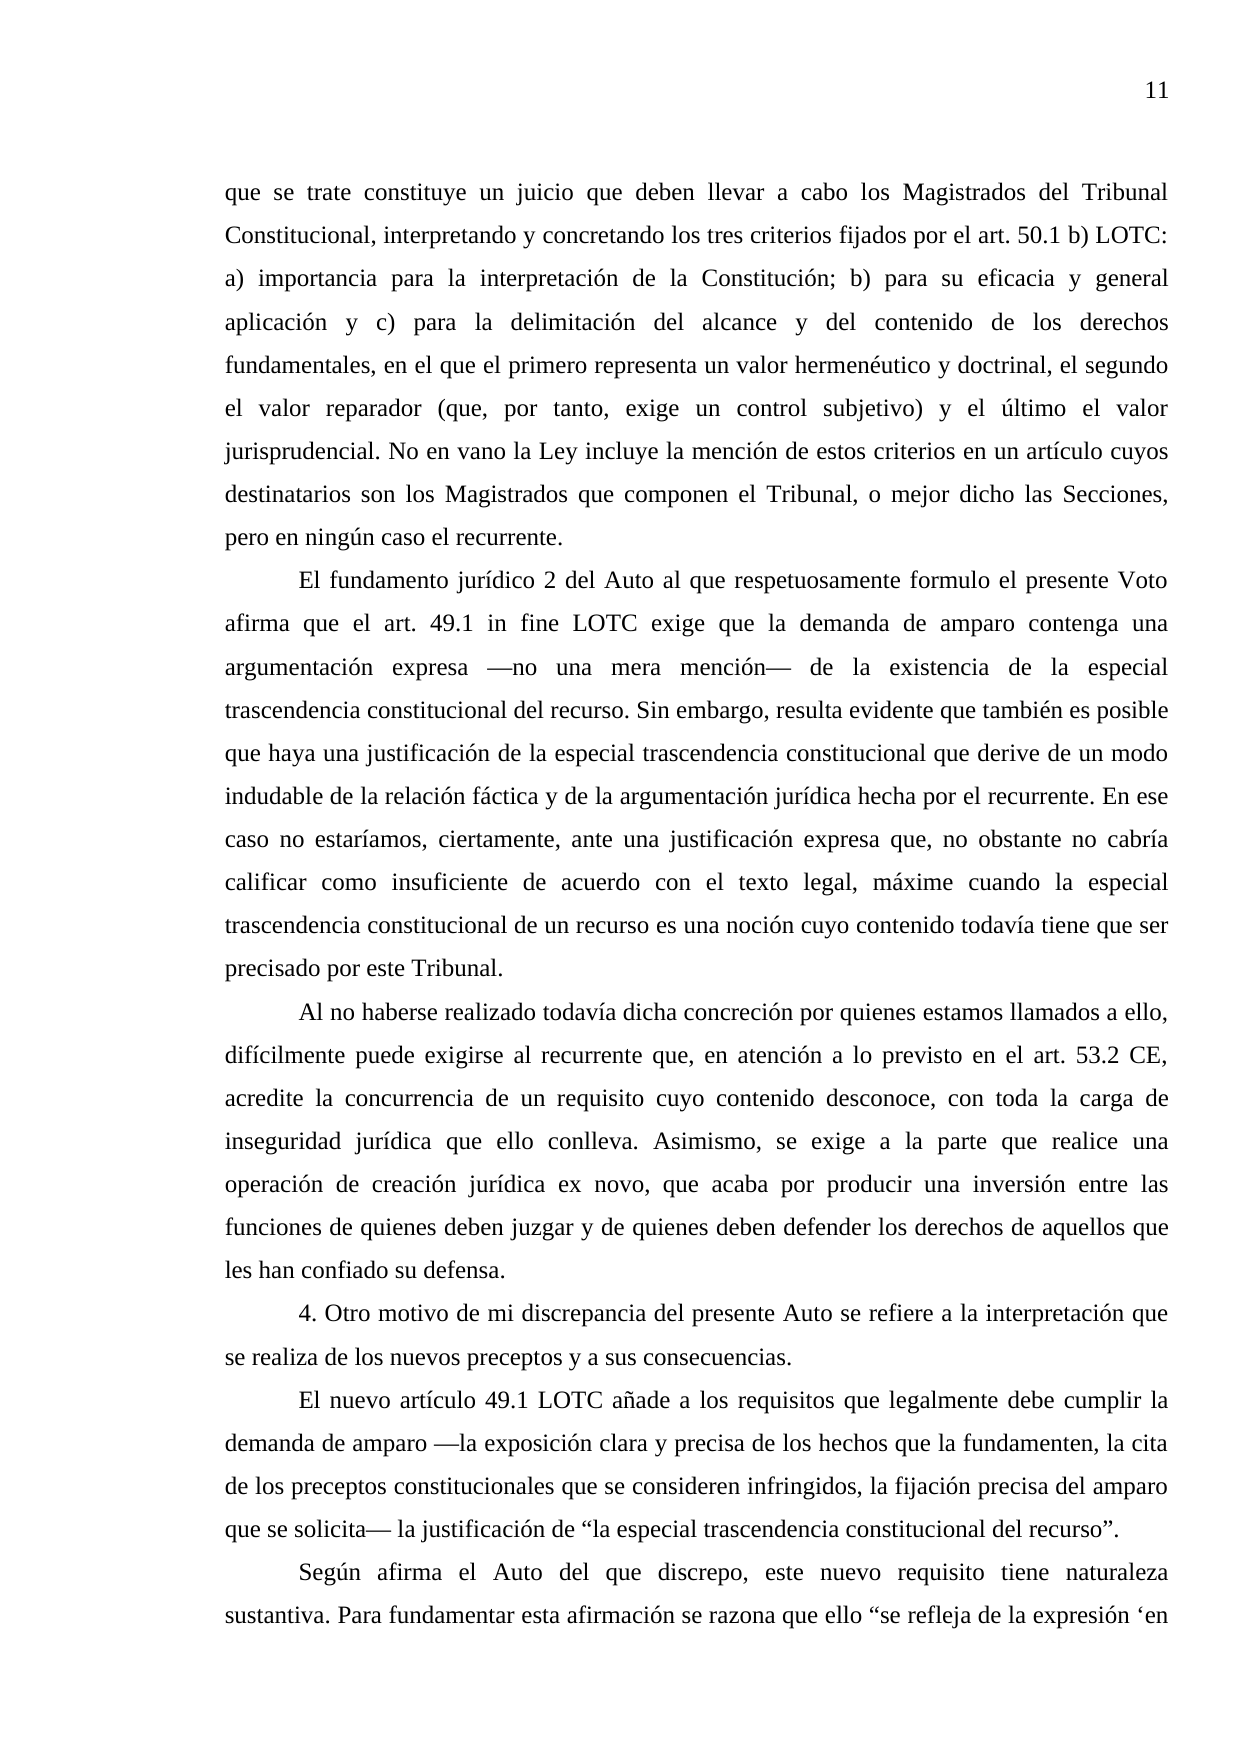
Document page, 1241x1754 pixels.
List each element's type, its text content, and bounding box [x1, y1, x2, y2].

text Al no haberse realizado todavía dicha concreción por quienes estamos llamados a ello, difícilmente puede exigirse al recurrente que, en atención a lo previsto en el art. 53.2 CE, acredite la concurrencia de un requisito cuyo contenido desconoce, con toda la carga de inseguridad jurídica que ello conlleva. Asimismo, se exige a la parte que realice una operación de creación jurídica ex novo, que acaba por producir una inversión entre las funciones de quienes deben juzgar y de quienes deben defender los derechos de aquellos que les han confiado su defensa. [224, 997, 1169, 1284]
text El fundamento jurídico 2 del Auto al que respetuosamente formulo el presente Voto afirma que el art. 49.1 in fine LOTC exige que la demanda de amparo contenga una argumentación expresa —no una mera mención— de la existencia de la especial trascendencia constitucional del recurso. Sin embargo, resulta evidente que también es posible que haya una justificación de la especial trascendencia constitucional que derive de un modo indudable de la relación fáctica y de la argumentación jurídica hecha por el recurrente. En ese caso no estaríamos, ciertamente, ante una justificación expresa que, no obstante no cabría calificar como insuficiente de acuerdo con el texto legal, máxime cuando la especial trascendencia constitucional de un recurso es una noción cuyo contenido todavía tiene que ser precisado por este Tribunal. [224, 565, 1169, 982]
text 4. Otro motivo de mi discrepancia del presente Auto se refiere a la interpretación que se realiza de los nuevos preceptos y a sus consecuencias. [224, 1298, 1169, 1370]
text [224, 1557, 1169, 1629]
text El nuevo artículo 49.1 LOTC añade a los requisitos que legalmente debe cumplir la demanda de amparo —la exposición clara y precisa de los hechos que la fundamenten, la cita de los preceptos constitucionales que se consideren infringidos, la fijación precisa del amparo que se solicita— la justificación de “la especial trascendencia constitucional del recurso”. [224, 1385, 1169, 1543]
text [224, 177, 1169, 551]
